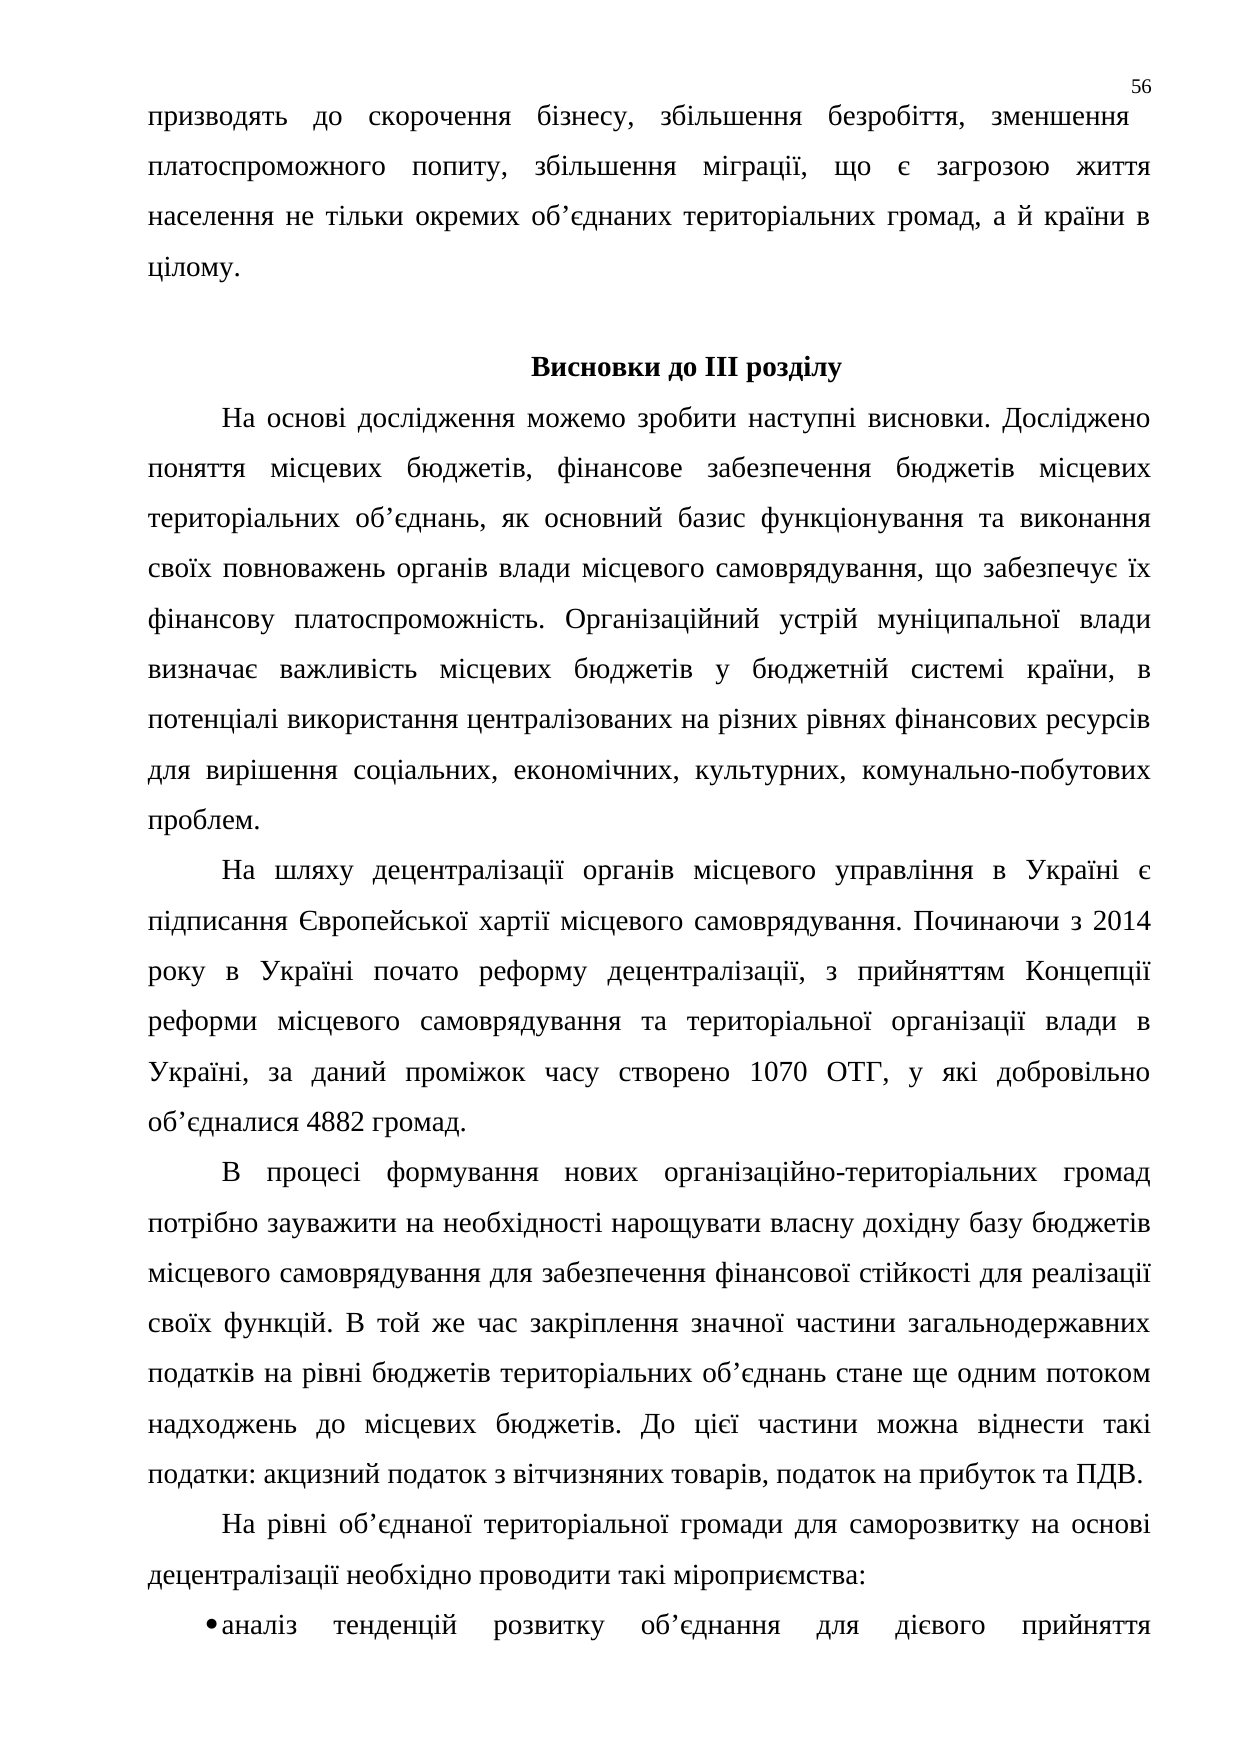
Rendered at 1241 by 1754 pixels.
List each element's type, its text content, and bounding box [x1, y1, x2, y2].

text На рівні об’єднаної територіальної громади для саморозвитку на основі децентралізації необхідно проводити такі міроприємства: [148, 1507, 1152, 1590]
text Висновки до ІІІ розділу [148, 349, 1152, 383]
text На шляху децентралізації органів місцевого управління в Україні є підписання Європейської хартії місцевого самоврядування. Починаючи з 2014 року в Україні почато реформу децентралізації, з прийняттям Концепції реформи місцевого самоврядування та територіальної організації влади в Україні, за даний проміжок часу створено 1070 ОТГ, у які добровільно об’єдналися 4882 громад. [148, 852, 1152, 1138]
text На основі дослідження можемо зробити наступні висновки. Досліджено поняття місцевих бюджетів, фінансове забезпечення бюджетів місцевих територіальних об’єднань, як основний базис функціонування та виконання своїх повноважень органів влади місцевого самоврядування, що забезпечує їх фінансову платоспроможність. Організаційний устрій муніципальної влади визначає важливість місцевих бюджетів у бюджетній системі країни, в потенціалі використання централізованих на різних рівнях фінансових ресурсів для вирішення соціальних, економічних, культурних, комунально-побутових проблем. [148, 400, 1152, 836]
list В процесі формування нових організаційно-територіальних громад потрібно зауважити на необхідності нарощувати власну дохідну базу бюджетів місцевого самоврядування для забезпечення фінансової стійкості для реалізації своїх функцій. В той же час закріплення значної частини загальнодержавних податків на рівні бюджетів територіальних об’єднань стане ще одним потоком надходжень до місцевих бюджетів. До цієї частини можна віднести такі податки: акцизний податок з вітчизняних товарів, податок на прибуток та ПДВ. [148, 1154, 1152, 1490]
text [148, 98, 1152, 282]
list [148, 1607, 1152, 1641]
